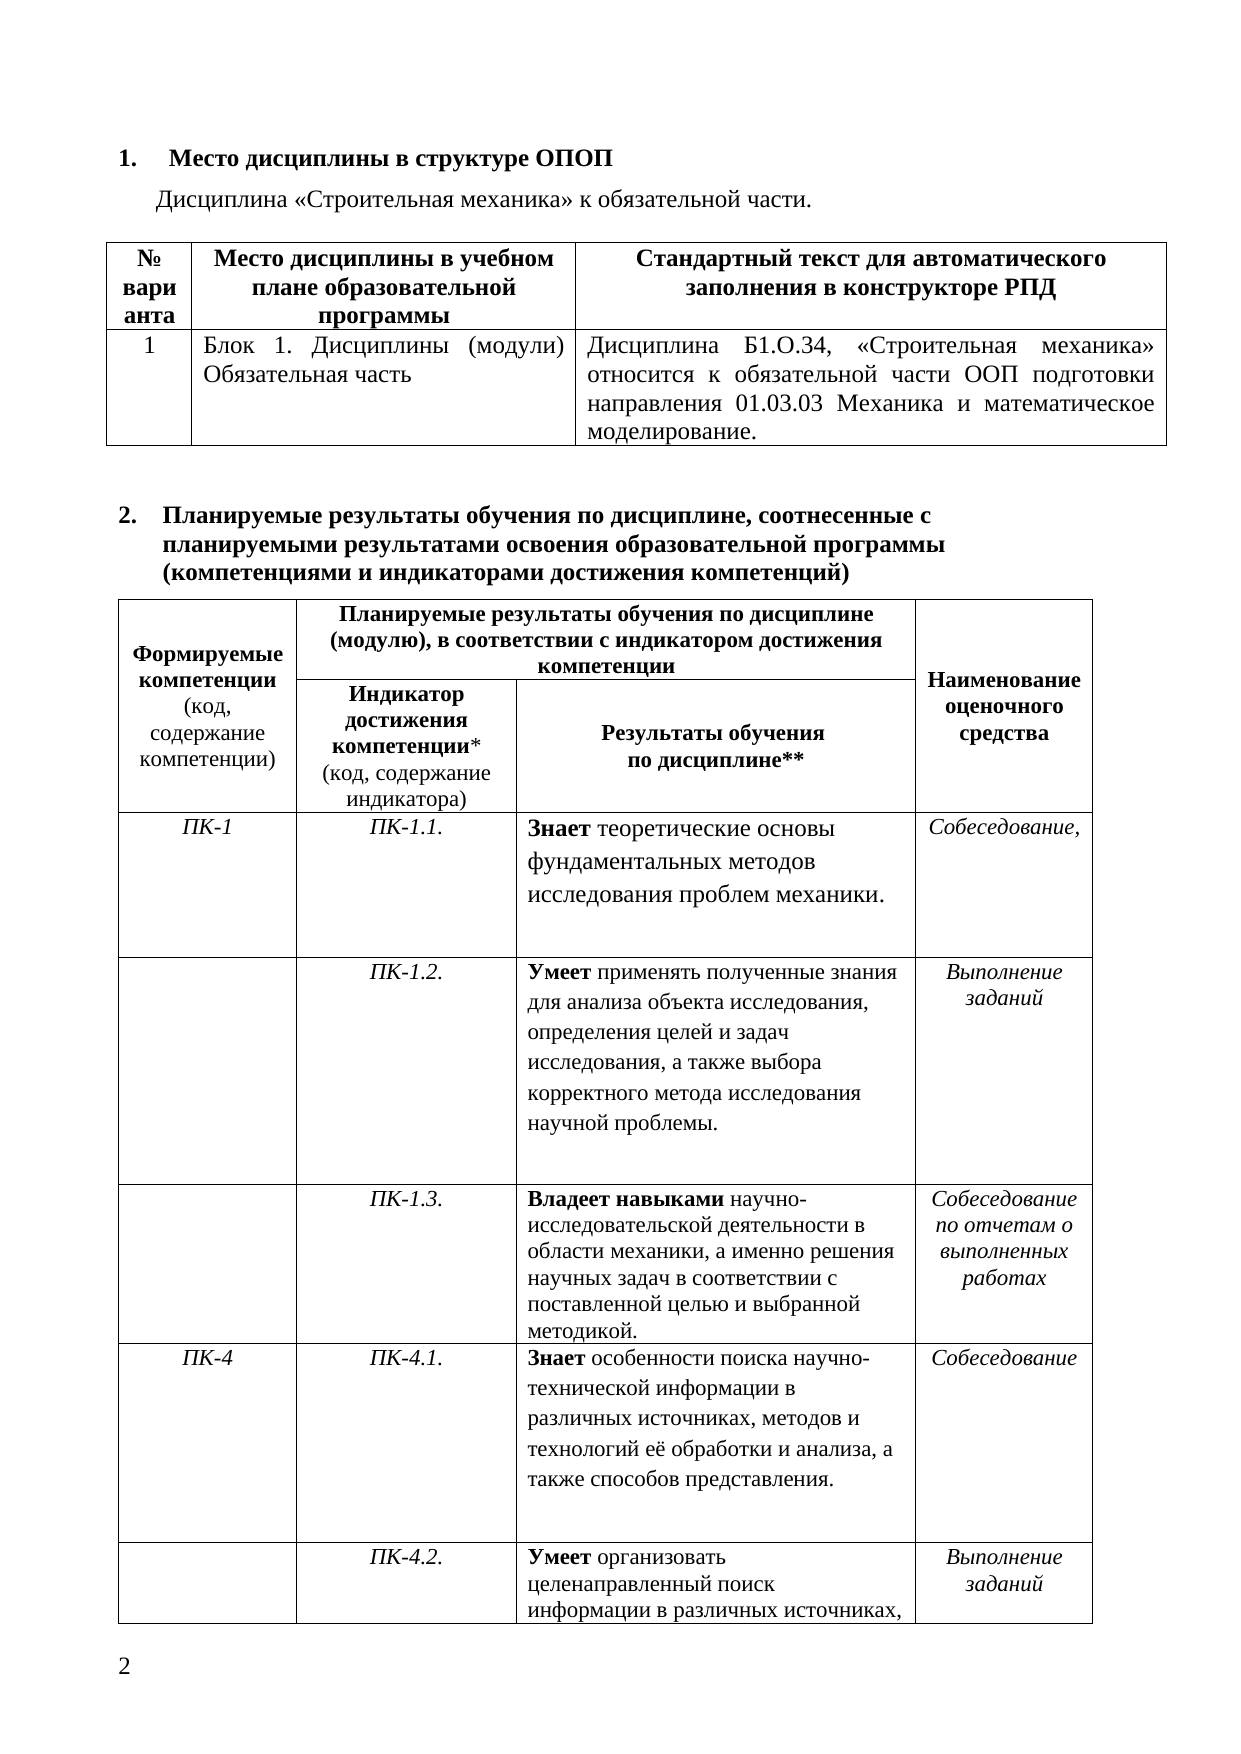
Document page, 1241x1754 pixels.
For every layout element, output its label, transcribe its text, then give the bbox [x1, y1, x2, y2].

table_cell ПК-1 [119, 813, 296, 957]
table_cell 1 [107, 330, 191, 445]
table_cell Умеет применять полученные знания для анализа объекта исследования, определения целей и задач исследования, а также выбора корректного метода исследования научной проблемы. [517, 958, 915, 1184]
table_header Стандартный текст для автоматического заполнения в конструкторе РПД [576, 243, 1166, 329]
table_cell ПК-4.2. [297, 1543, 516, 1622]
table_cell Собеседование по отчетам о выполненных работах [916, 1185, 1092, 1343]
table_cell [119, 1543, 296, 1622]
table_cell [119, 1185, 296, 1343]
table_cell Собеседование, [916, 813, 1092, 957]
table_cell Владеет навыками научно-исследовательской деятельности в области механики, а именно решения научных задач в соответствии с поставленной целью и выбранной методикой. [517, 1185, 915, 1343]
table_cell Выполнение заданий [916, 1543, 1092, 1622]
list Место дисциплины в структуре ОПОП [118, 143, 1093, 172]
table_cell Индикатор достижения компетенции* (код, содержание индикатора) [297, 680, 516, 812]
table_header Формируемые компетенции (код, содержание компетенции) [119, 600, 296, 812]
list Планируемые результаты обучения по дисциплине, соотнесенные с планируемыми результатами освоения образовательной программы (компетенциями и индикаторами достижения компетенций) [118, 500, 1093, 586]
table_cell Знает особенности поиска научно-технической информации в различных источниках, методов и технологий её обработки и анализа, а также способов представления. [517, 1344, 915, 1542]
table_cell Выполнение заданий [916, 958, 1092, 1184]
table_cell Результаты обучения по дисциплине** [517, 680, 915, 812]
table_cell ПК-1.1. [297, 813, 516, 957]
table_header Планируемые результаты обучения по дисциплине (модулю), в соответствии с индикатором достижения компетенции [297, 600, 915, 679]
table_cell Собеседование [916, 1344, 1092, 1542]
table_cell ПК-1.2. [297, 958, 516, 1184]
table_cell ПК-4.1. [297, 1344, 516, 1542]
list Дисциплина «Строительная механика» к обязательной части. [156, 184, 1093, 213]
table_header Наименование оценочного средства [916, 600, 1092, 812]
table_header № варианта [107, 243, 191, 329]
table_cell Знает теоретические основы фундаментальных методов исследования проблем механики. [517, 813, 915, 957]
table_cell Дисциплина Б1.О.34, «Строительная механика» относится к обязательной части ООП подготовки направления 01.03.03 Механика и математическое моделирование. [576, 330, 1166, 445]
table_cell ПК-4 [119, 1344, 296, 1542]
table_cell Блок 1. Дисциплины (модули) Обязательная часть [192, 330, 575, 445]
table_header Место дисциплины в учебном плане образовательной программы [192, 243, 575, 329]
table_cell ПК-1.3. [297, 1185, 516, 1343]
table_cell [119, 958, 296, 1184]
